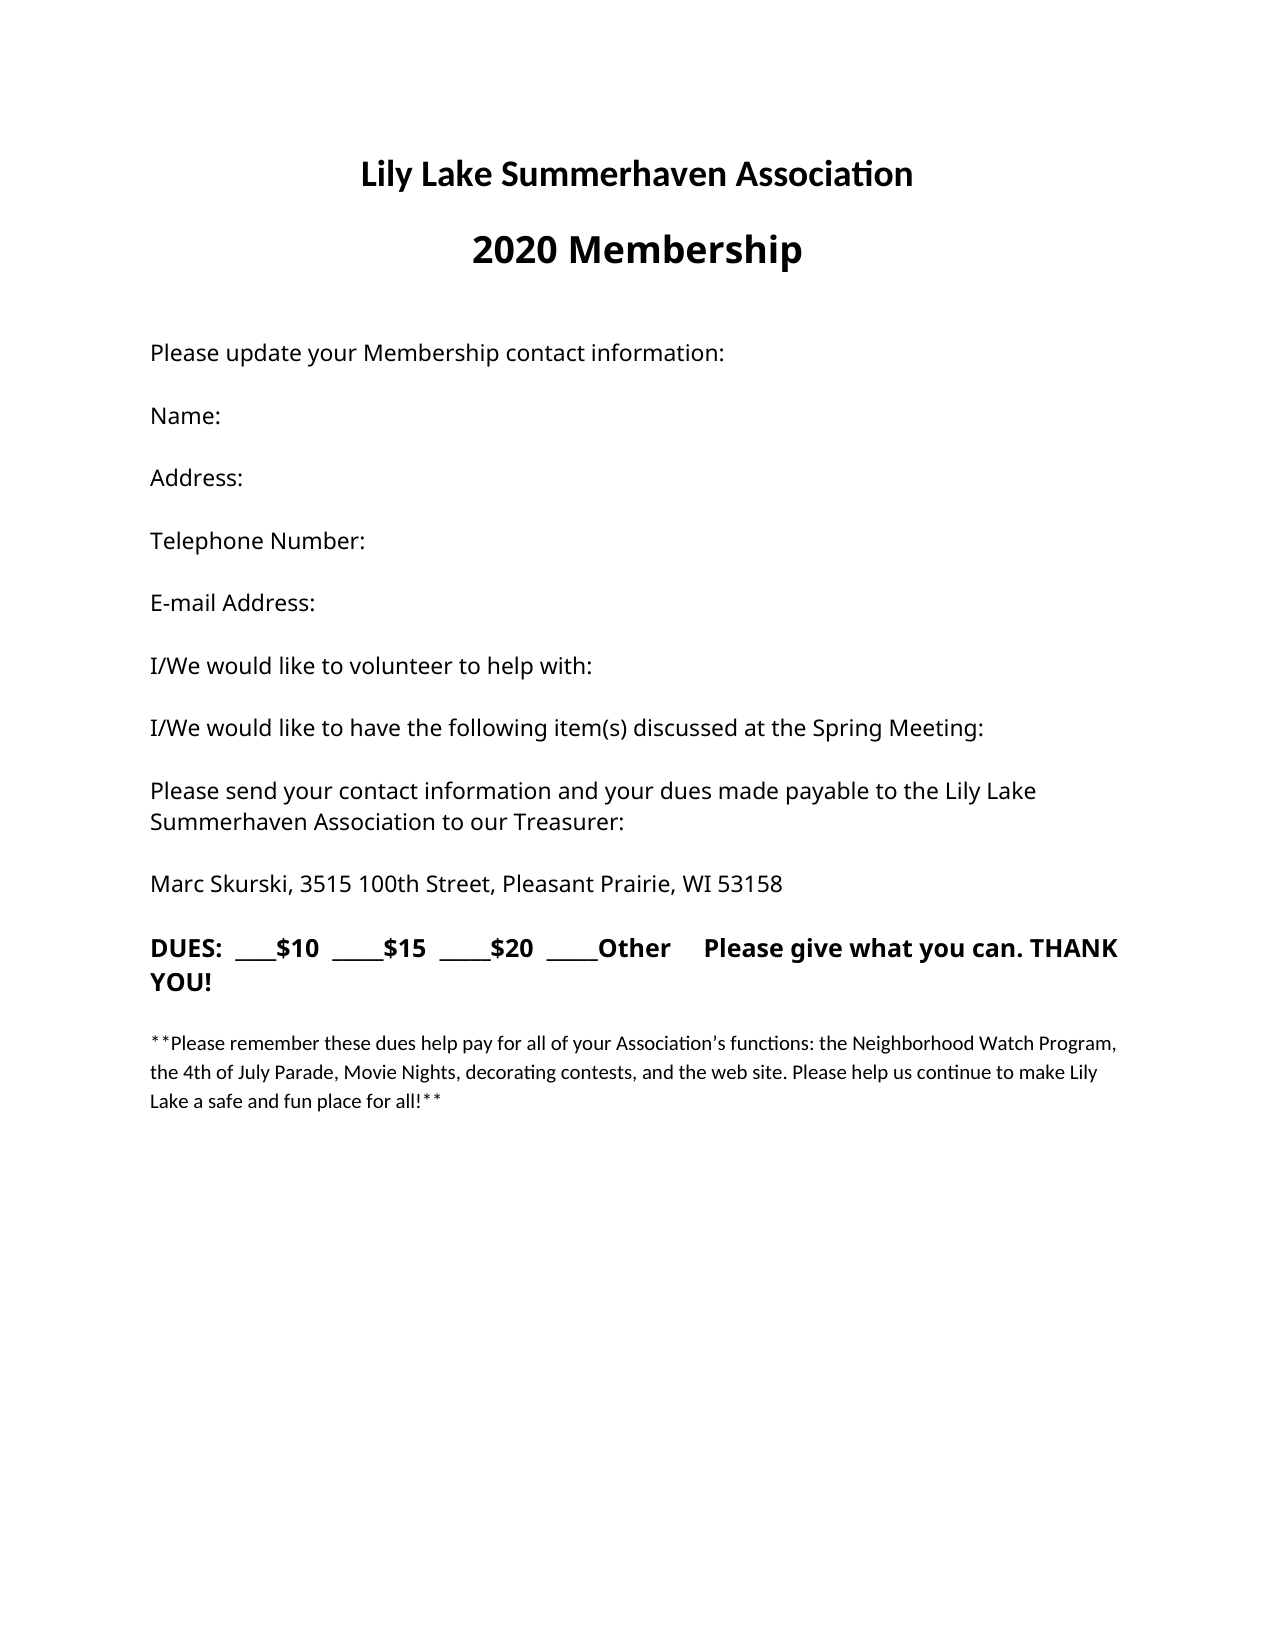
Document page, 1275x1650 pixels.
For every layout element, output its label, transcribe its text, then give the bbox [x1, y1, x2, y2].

text I/We would like to have the following item(s) discussed at the Spring Meeting: [150, 712, 1125, 743]
text Please send your contact information and your dues made payable to the Lily Lake Summerhaven Association to our Treasurer: [150, 774, 1125, 837]
text Marc Skurski, 3515 100th Street, Pleasant Prairie, WI 53158 [150, 868, 1125, 899]
text I/We would like to volunteer to help with: [150, 649, 1125, 681]
text Name: [150, 399, 1125, 431]
text Address: [150, 462, 1125, 493]
text Lily Lake Summerhaven Association [150, 150, 1125, 196]
text E-mail Address: [150, 587, 1125, 618]
text Please update your Membership contact information: [150, 337, 1125, 368]
text 2020 Membership [150, 223, 1125, 274]
text DUES: ____$10 _____$15 _____$20 _____Other Please give what you can. THANK YOU! [150, 931, 1125, 999]
text Telephone Number: [150, 524, 1125, 556]
text **Please remember these dues help pay for all of your Association’s functions: the Neighborhood Watch Program, the 4th of July Parade, Movie Nights, decorating contests, and the web site. Please help us continue to make Lily Lake a safe and fun place for all!** [150, 1030, 1125, 1114]
